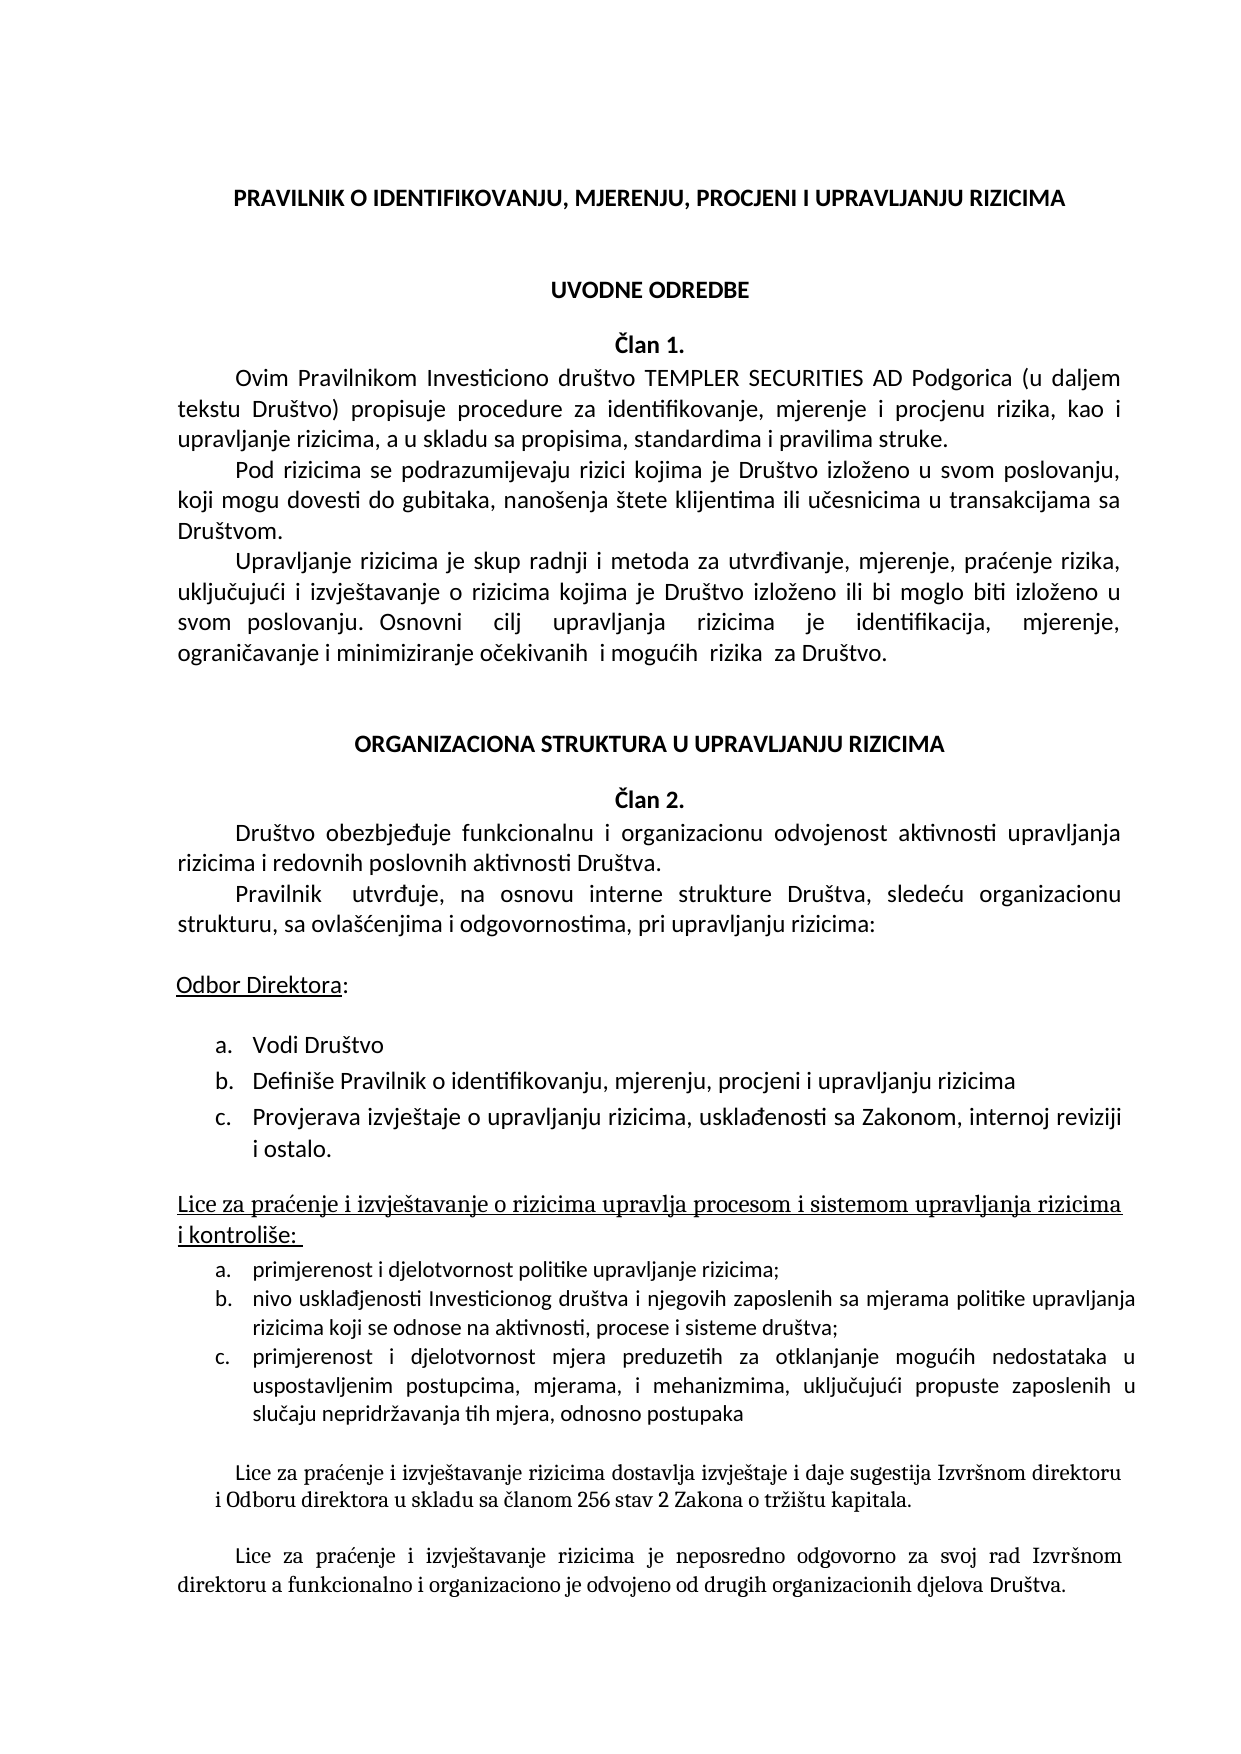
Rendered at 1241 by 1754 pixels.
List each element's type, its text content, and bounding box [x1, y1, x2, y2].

list primjerenost i djelotvornost politike upravljanje rizicima; [215, 1255, 1137, 1283]
text Upravljanje rizicima je skup radnji i metoda za utvrđivanje, mjerenje, praćenje rizika, uključujući i izvještavanje o rizicima kojima je Društvo izloženo ili bi moglo biti izloženo u svom poslovanju. Osnovni cilj upravljanja rizicima je identifikacija, mjerenje, ograničavanje i minimiziranje očekivanih i mogućih rizika za Društvo. [177, 546, 1122, 668]
text Lice za praćenje i izvještavanje o rizicima upravlja procesom i sistemom upravljanja rizicima i kontroliše: [177, 1188, 1123, 1214]
text Pod rizicima se podrazumijevaju rizici kojima je Društvo izloženo u svom poslovanju, koji mogu dovesti do gubitaka, nanošenja štete klijentima ili učesnicima u transakcijama sa Društvom. [177, 454, 1122, 546]
list Definiše Pravilnik o identifikovanju, mjerenju, procjeni i upravljanju rizicima [234, 1065, 1123, 1096]
text Član 1. [179, 329, 1120, 360]
text Lice za praćenje i izvještavanje rizicima je neposredno odgovorno za svoj rad Izvršnom direktoru a funkcionalno i organizaciono je odvojeno od drugih organizacionih djelova Društva. [177, 1541, 1122, 1598]
text Odbor Direktora: [176, 969, 1137, 1000]
list Provjerava izvještaje o upravljanju rizicima, usklađenosti sa Zakonom, internoj reviziji i ostalo. [215, 1101, 1123, 1163]
list nivo usklađjenosti Investicionog društva i njegovih zaposlenih sa mjerama politike upravljanja rizicima koji se odnose na aktivnosti, procese i sisteme društva; [215, 1284, 1137, 1341]
text Lice za praćenje i izvještavanje o rizicima upravlja procesom i sistemom upravljanja rizicima i kontroliše: [177, 1215, 1123, 1250]
text PRAVILNIK O IDENTIFIKOVANJU, MJERENJU, PROCJENI I UPRAVLJANJU RIZICIMA [177, 182, 1122, 213]
list Vodi Društvo [215, 1029, 1123, 1060]
text Društvo obezbjeđuje funkcionalnu i organizacionu odvojenost aktivnosti upravljanja rizicima i redovnih poslovnih aktivnosti Društva. [177, 817, 1122, 878]
text Lice za praćenje i izvještavanje rizicima dostavlja izvještaje i daje sugestija Izvršnom direktoru i Odboru direktora u skladu sa članom 256 stav 2 Zakona o tržištu kapitala. [215, 1458, 1122, 1513]
text Ovim Pravilnikom Investiciono društvo TEMPLER SECURITIES AD Podgorica (u daljem tekstu Društvo) propisuje procedure za identifikovanje, mjerenje i procjenu rizika, kao i upravljanje rizicima, a u skladu sa propisima, standardima i pravilima struke. [177, 362, 1122, 454]
list primjerenost i djelotvornost mjera preduzetih za otklanjanje mogućih nedostataka u uspostavljenim postupcima, mjerama, i mehanizmima, uključujući propuste zaposlenih u slučaju nepridržavanja tih mjera, odnosno postupaka [215, 1342, 1137, 1428]
text Član 2. [179, 784, 1120, 814]
text UVODNE ODREDBE [179, 274, 1120, 304]
text ORGANIZACIONA STRUKTURA U UPRAVLJANJU RIZICIMA [179, 729, 1120, 759]
text Pravilnik utvrđuje, na osnovu interne strukture Društva, sledeću organizacionu strukturu, sa ovlašćenjima i odgovornostima, pri upravljanju rizicima: [177, 878, 1122, 939]
